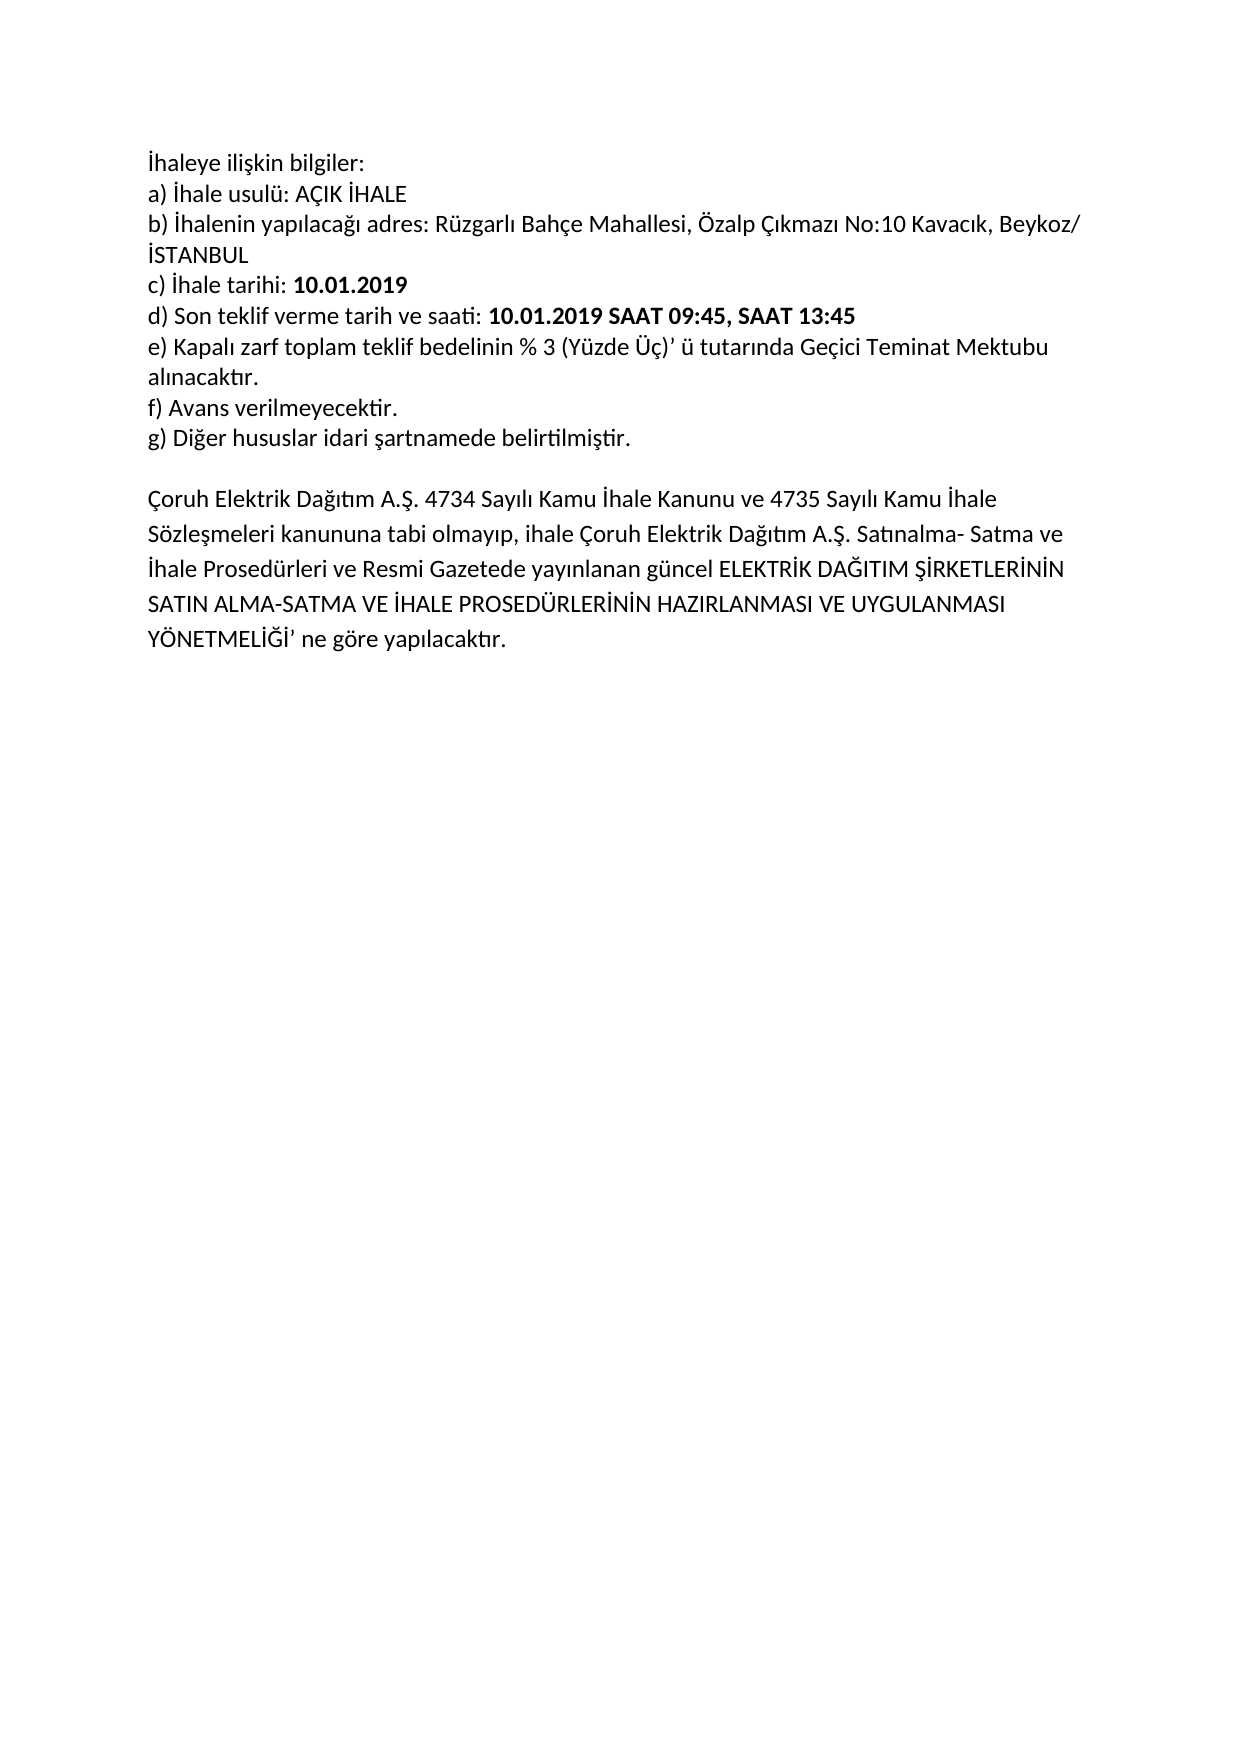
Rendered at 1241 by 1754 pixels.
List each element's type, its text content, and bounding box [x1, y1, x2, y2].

text İhaleye ilişkin bilgiler: [148, 148, 1093, 178]
text e) Kapalı zarf toplam teklif bedelinin % 3 (Yüzde Üç)’ ü tutarında Geçici Teminat Mektubu alınacaktır. [148, 331, 1093, 392]
text a) İhale usulü: AÇIK İHALE [148, 178, 1093, 209]
text f) Avans verilmeyecektir. [148, 392, 1093, 422]
text g) Diğer hususlar idari şartnamede belirtilmiştir. [148, 422, 1093, 453]
text c) İhale tarihi: 10.01.2019 [148, 270, 1093, 300]
text Çoruh Elektrik Dağıtım A.Ş. 4734 Sayılı Kamu İhale Kanunu ve 4735 Sayılı Kamu İhale Sözleşmeleri kanununa tabi olmayıp, ihale Çoruh Elektrik Dağıtım A.Ş. Satınalma- Satma ve İhale Prosedürleri ve Resmi Gazetede yayınlanan güncel ELEKTRİK DAĞITIM ŞİRKETLERİNİN SATIN ALMA-SATMA VE İHALE PROSEDÜRLERİNİN HAZIRLANMASI VE UYGULANMASI YÖNETMELİĞİ’ ne göre yapılacaktır. [148, 483, 1093, 654]
text d) Son teklif verme tarih ve saati: 10.01.2019 SAAT 09:45, SAAT 13:45 [148, 300, 1093, 331]
text b) İhalenin yapılacağı adres: Rüzgarlı Bahçe Mahallesi, Özalp Çıkmazı No:10 Kavacık, Beykoz/ İSTANBUL [148, 209, 1093, 270]
